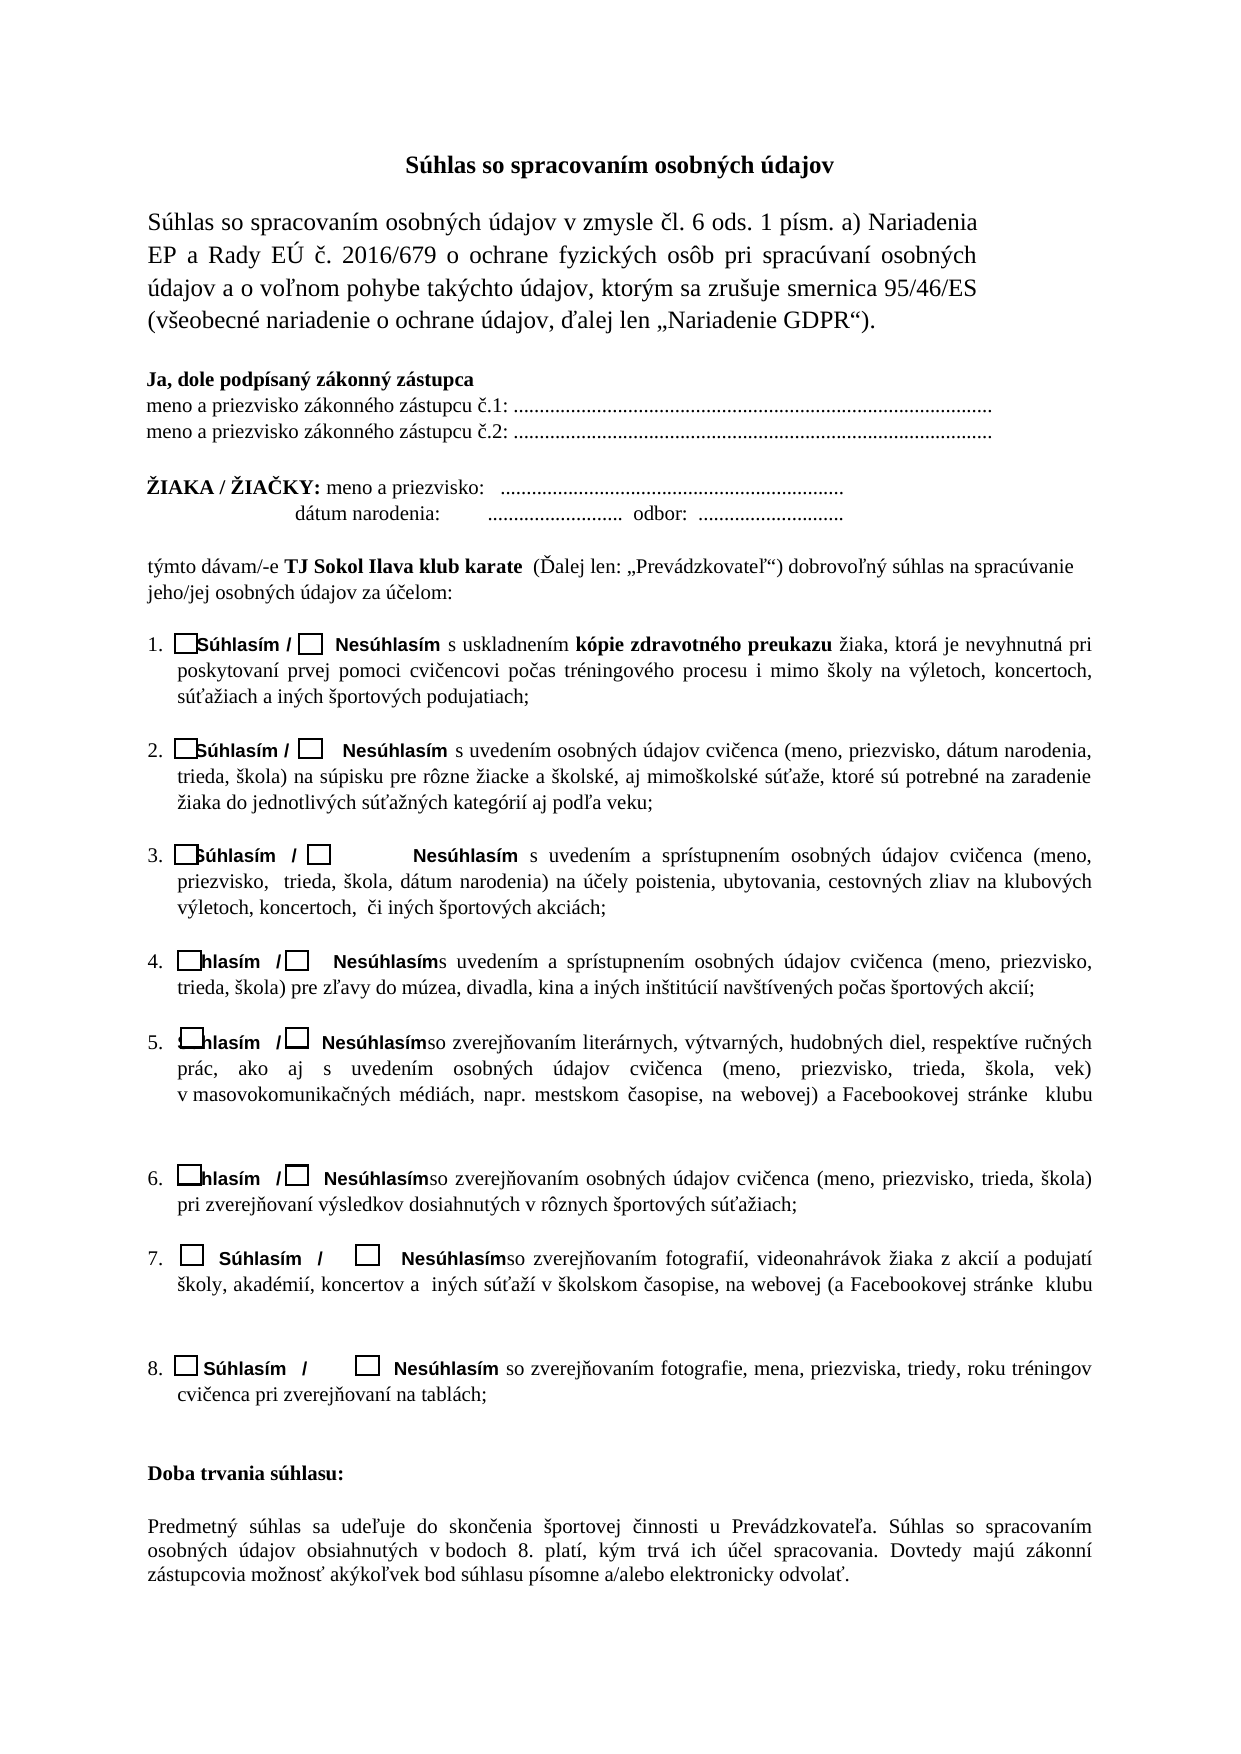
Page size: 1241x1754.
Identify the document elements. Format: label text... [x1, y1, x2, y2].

subtitle Súhlas so spracovaním osobných údajov [147, 150, 1092, 179]
text Súhlas so spracovaním osobných údajov v zmysle čl. 6 ods. 1 písm. a) Nariadenia EP a Rady EÚ č. 2016/679 o ochrane fyzických osôb pri spracúvaní osobných údajov a o voľnom pohybe takýchto údajov, ktorým sa zrušuje smernica 95/46/ES (všeobecné nariadenie o ochrane údajov, ďalej len „Nariadenie GDPR“). [147, 207, 978, 334]
text týmto dávam/-e TJ Sokol Ilava klub karate (Ďalej len: „Prevádzkovateľ“) dobrovoľný súhlas na spracúvanie jeho/jej osobných údajov za účelom: [147, 554, 1093, 604]
text Predmetný súhlas sa udeľuje do skončenia športovej činnosti u Prevádzkovateľa. Súhlas so spracovaním osobných údajov obsiahnutých v bodoch 8. platí, kým trvá ich účel spracovania. Dovtedy majú zákonní zástupcovia možnosť akýkoľvek bod súhlasu písomne a/alebo elektronicky odvolať. [147, 1514, 1093, 1586]
list Súhlasím / / Nesúhlasím s uskladnením kópie zdravotného preukazu žiaka, ktorá je nevyhnutná pri poskytovaní prvej pomoci cvičencovi počas tréningového procesu i mimo školy na výletoch, koncertoch, súťažiach a iných športových podujatiach; [147, 632, 1093, 708]
text meno a priezvisko zákonného zástupcu č.1: ............................................................................................ [146, 393, 1093, 417]
text meno a priezvisko zákonného zástupcu č.2: ............................................................................................ [146, 419, 1006, 443]
list Súhlasím / Nesúhlasímso zverejňovaním literárnych, výtvarných, hudobných diel, respektíve ručných prác, ako aj s uvedením osobných údajov cvičenca (meno, priezvisko, trieda, škola, vek) v masovokomunikačných médiách, napr. mestskom časopise, na webovej) a Facebookovej stránke klubu [147, 1030, 1093, 1136]
list Súhlasím / Nesúhlasímso zverejňovaním osobných údajov cvičenca (meno, priezvisko, trieda, škola) pri zverejňovaní výsledkov dosiahnutých v rôznych športových súťažiach; [147, 1166, 1093, 1216]
list Súhlasím / Nesúhlasíms uvedením a sprístupnením osobných údajov cvičenca (meno, priezvisko, trieda, škola) pre zľavy do múzea, divadla, kina a iných inštitúcií navštívených počas športových akcií; [147, 949, 1093, 999]
list Súhlasím / Nesúhlasím so zverejňovaním fotografie, mena, priezviska, triedy, roku tréningov cvičenca pri zverejňovaní na tablách; [147, 1356, 1093, 1406]
text Ja, dole podpísaný zákonný zástupca [146, 367, 1093, 391]
list Súhlasím / Nesúhlasímso zverejňovaním fotografií, videonahrávok žiaka z akcií a podujatí školy, akadémií, koncertov a iných súťaží v školskom časopise, na webovej (a Facebookovej stránke klubu [147, 1246, 1093, 1327]
list Súhlasím / Nesúhlasím s uvedením a sprístupnením osobných údajov cvičenca (meno, priezvisko, trieda, škola, dátum narodenia) na účely poistenia, ubytovania, cestovných zliav na klubových výletoch, koncertoch, či iných športových akciách; [147, 843, 1093, 919]
text Doba trvania súhlasu: [147, 1461, 1093, 1485]
list Súhlasím / Nesúhlasím s uvedením osobných údajov cvičenca (meno, priezvisko, dátum narodenia, trieda, škola) na súpisku pre rôzne žiacke a školské, aj mimoškolské súťaže, ktoré sú potrebné na zaradenie žiaka do jednotlivých súťažných kategórií aj podľa veku; [147, 738, 1093, 814]
text dátum narodenia: .......................... odbor: ............................ [294, 501, 1093, 525]
text ŽIAKA / ŽIAČKY: meno a priezvisko: .................................................................. [146, 475, 1093, 499]
